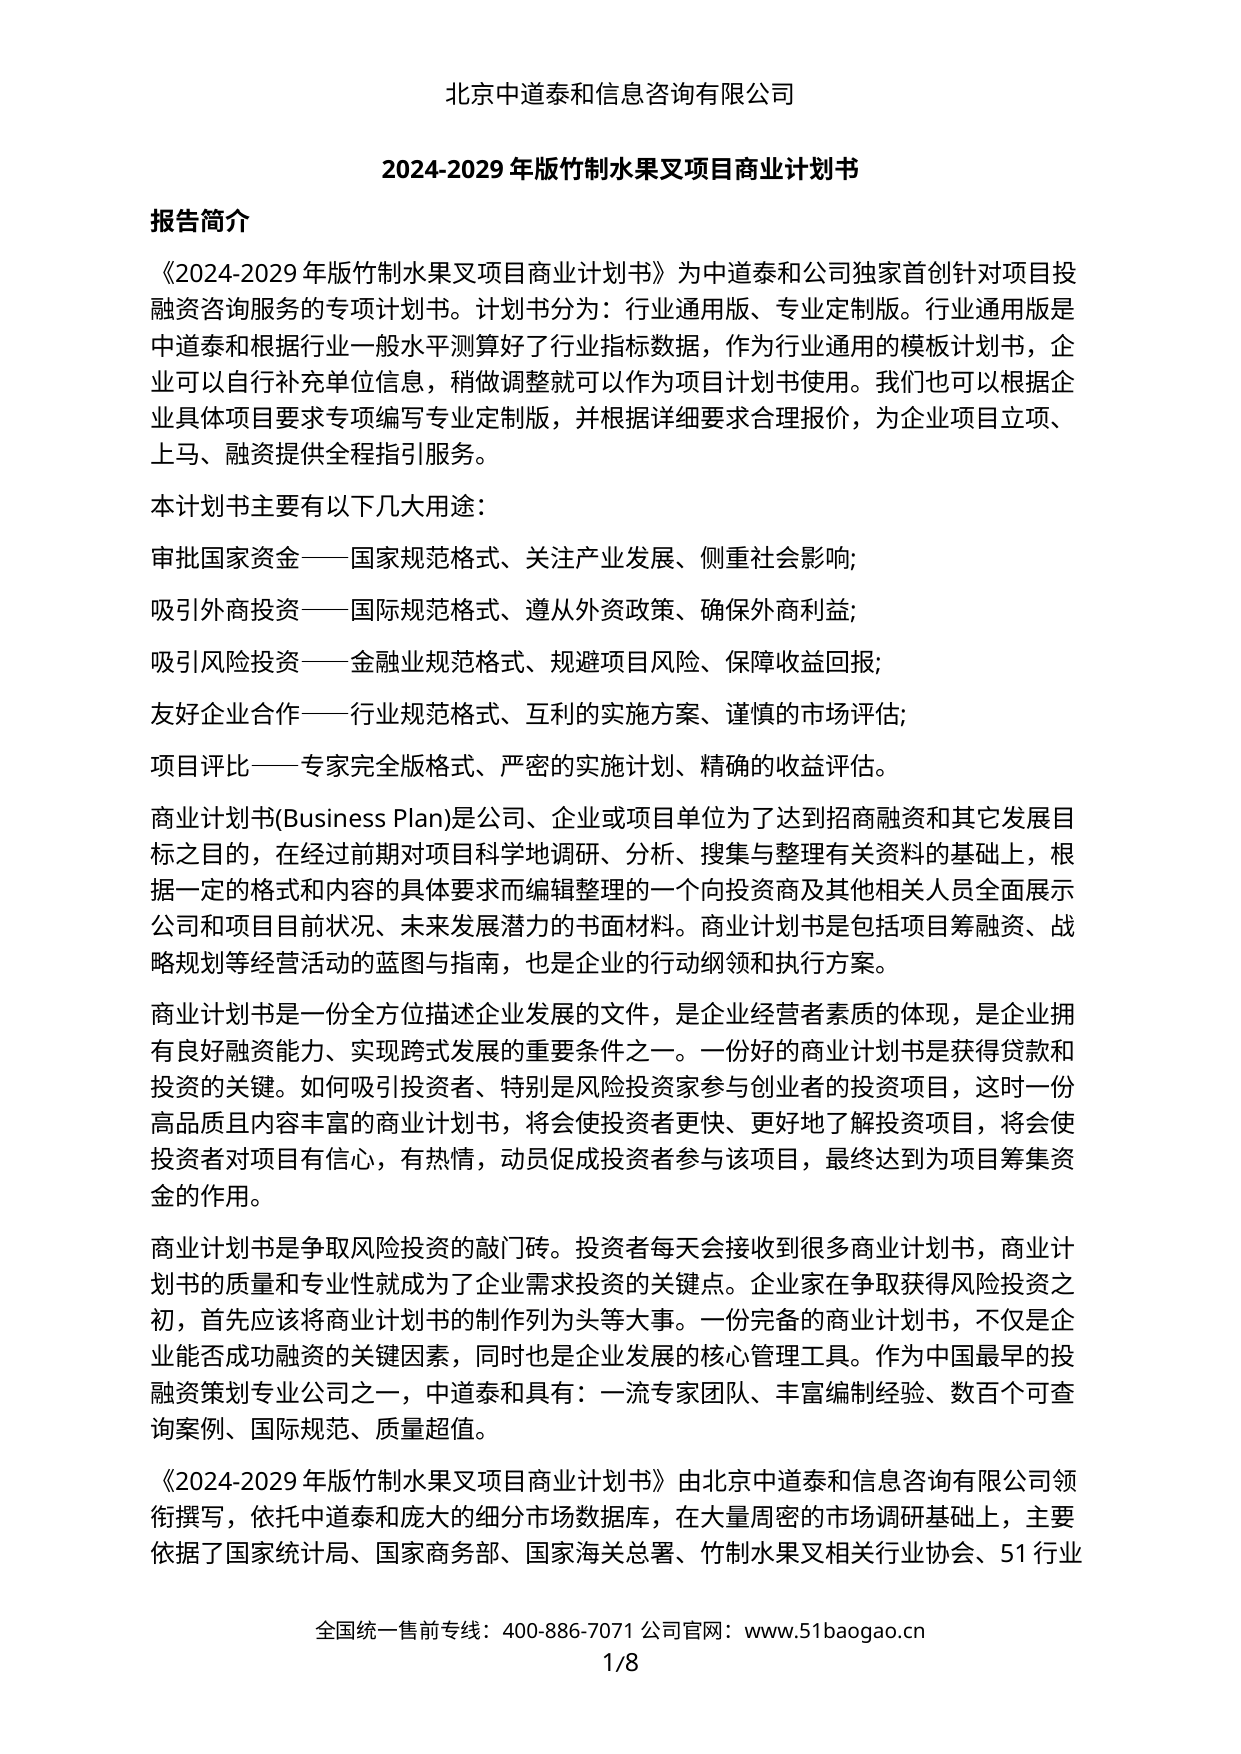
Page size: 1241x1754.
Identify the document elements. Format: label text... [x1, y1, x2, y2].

text 报告简介 [150, 202, 1090, 238]
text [150, 1461, 1090, 1570]
text 吸引外商投资——国际规范格式、遵从外资政策、确保外商利益; [150, 591, 1090, 627]
text 《2024-2029年版竹制水果叉项目商业计划书》为中道泰和公司独家首创针对项目投融资咨询服务的专项计划书。计划书分为：行业通用版、专业定制版。行业通用版是中道泰和根据行业一般水平测算好了行业指标数据，作为行业通用的模板计划书，企业可以自行补充单位信息，稍做调整就可以作为项目计划书使用。我们也可以根据企业具体项目要求专项编写专业定制版，并根据详细要求合理报价，为企业项目立项、上马、融资提供全程指引服务。 [150, 254, 1090, 471]
text 商业计划书是一份全方位描述企业发展的文件，是企业经营者素质的体现，是企业拥有良好融资能力、实现跨式发展的重要条件之一。一份好的商业计划书是获得贷款和投资的关键。如何吸引投资者、特别是风险投资家参与创业者的投资项目，这时一份高品质且内容丰富的商业计划书，将会使投资者更快、更好地了解投资项目，将会使投资者对项目有信心，有热情，动员促成投资者参与该项目，最终达到为项目筹集资金的作用。 [150, 995, 1090, 1212]
text 项目评比——专家完全版格式、严密的实施计划、精确的收益评估。 [150, 746, 1090, 782]
text 友好企业合作——行业规范格式、互利的实施方案、谨慎的市场评估; [150, 694, 1090, 731]
text 商业计划书(Business Plan)是公司、企业或项目单位为了达到招商融资和其它发展目标之目的，在经过前期对项目科学地调研、分析、搜集与整理有关资料的基础上，根据一定的格式和内容的具体要求而编辑整理的一个向投资商及其他相关人员全面展示公司和项目目前状况、未来发展潜力的书面材料。商业计划书是包括项目筹融资、战略规划等经营活动的蓝图与指南，也是企业的行动纲领和执行方案。 [150, 798, 1090, 979]
text 本计划书主要有以下几大用途： [150, 487, 1090, 523]
text 2024-2029年版竹制水果叉项目商业计划书 [150, 150, 1090, 186]
text 商业计划书是争取风险投资的敲门砖。投资者每天会接收到很多商业计划书，商业计划书的质量和专业性就成为了企业需求投资的关键点。企业家在争取获得风险投资之初，首先应该将商业计划书的制作列为头等大事。一份完备的商业计划书，不仅是企业能否成功融资的关键因素，同时也是企业发展的核心管理工具。作为中国最早的投融资策划专业公司之一，中道泰和具有：一流专家团队、丰富编制经验、数百个可查询案例、国际规范、质量超值。 [150, 1228, 1090, 1446]
text 审批国家资金——国家规范格式、关注产业发展、侧重社会影响; [150, 539, 1090, 575]
text 吸引风险投资——金融业规范格式、规避项目风险、保障收益回报; [150, 642, 1090, 679]
